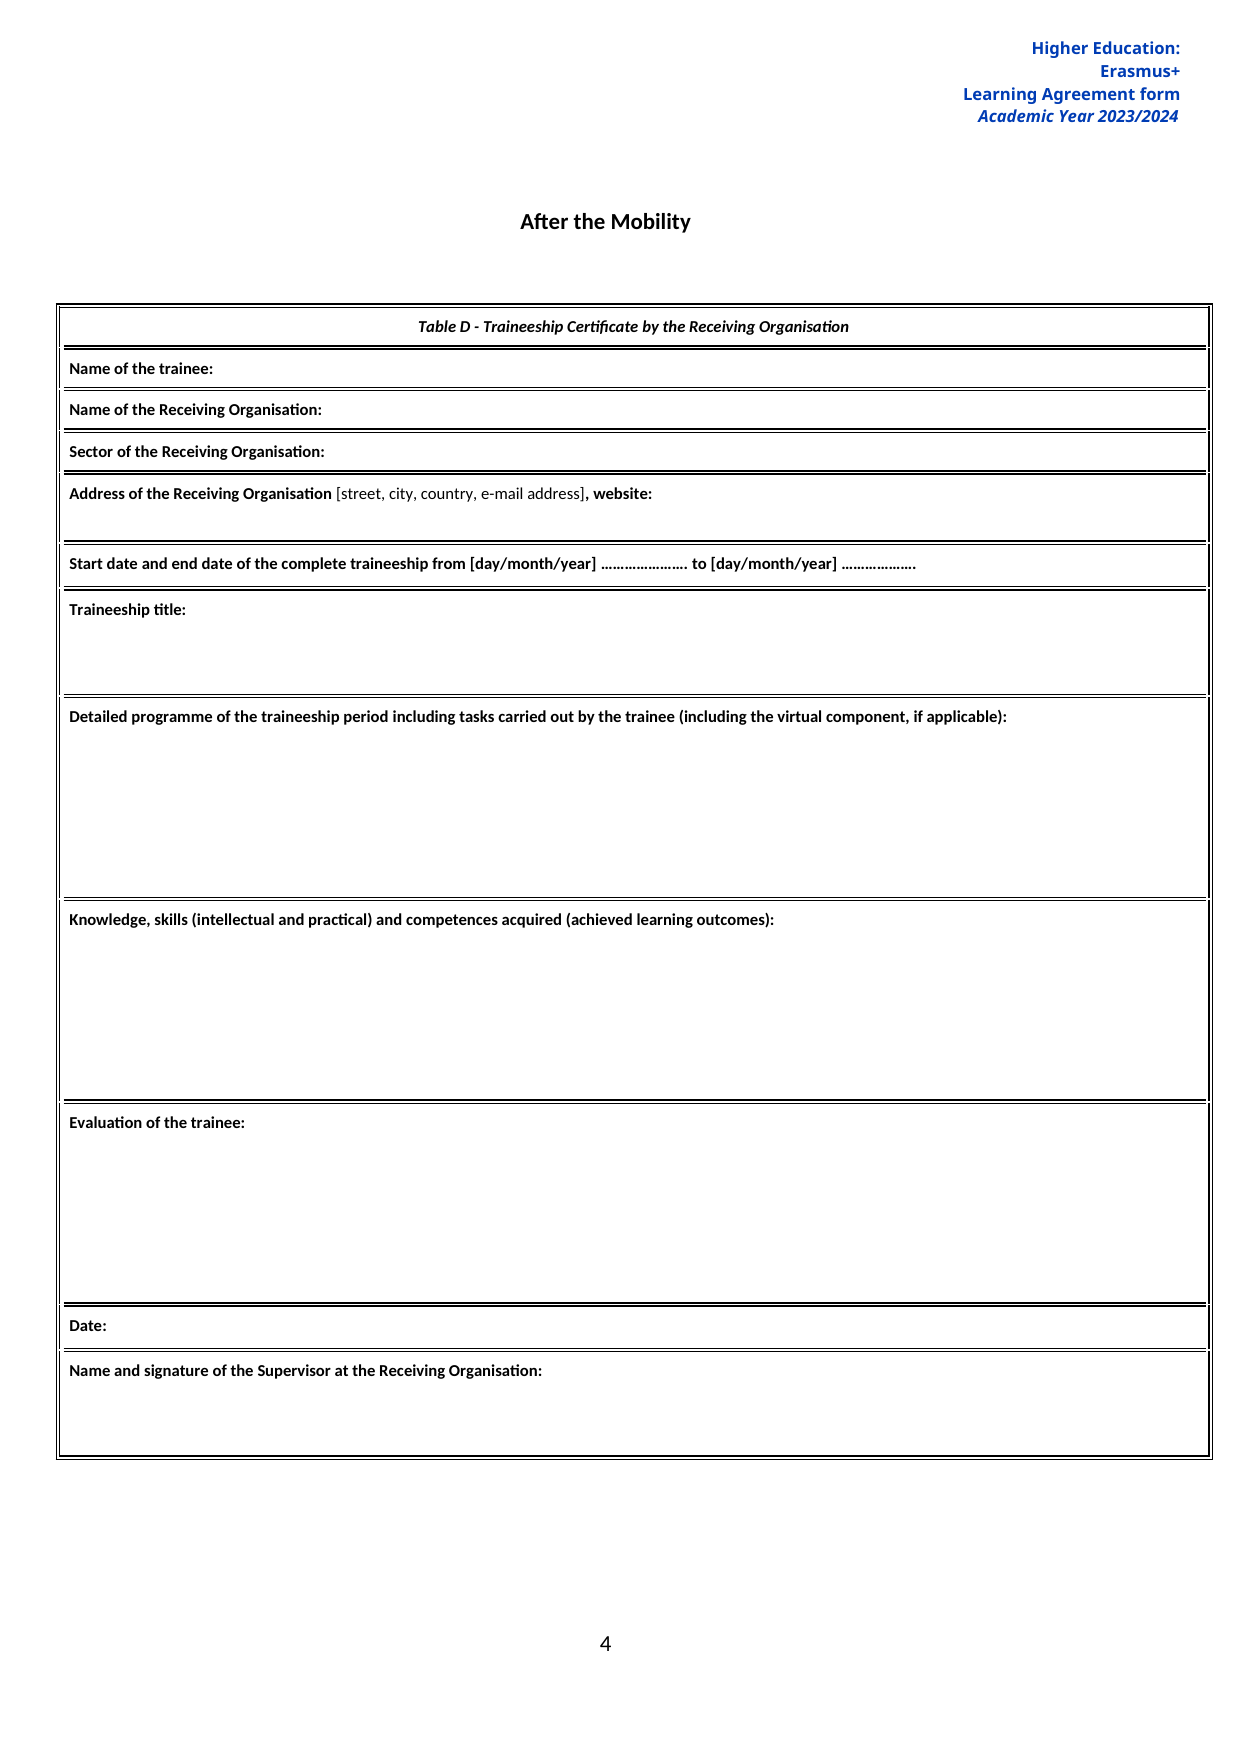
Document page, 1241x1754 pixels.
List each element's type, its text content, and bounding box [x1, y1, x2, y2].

table_cell Detailed programme of the traineeship period including tasks carried out by the trainee (including the virtual component, if applicable): [58, 694, 1211, 896]
table_cell Traineeship title: [58, 586, 1211, 694]
table_cell Date: [58, 1302, 1211, 1348]
table_cell Start date and end date of the complete traineeship from [day/month/year] …………………. to [day/month/year] ………………. [58, 540, 1211, 586]
table_cell Evaluation of the trainee: [58, 1099, 1211, 1302]
table_cell Name and signature of the Supervisor at the Receiving Organisation: [58, 1348, 1211, 1455]
table_cell Sector of the Receiving Organisation: [58, 428, 1211, 470]
table_cell Name of the trainee: [58, 345, 1211, 387]
table_cell Address of the Receiving Organisation [street, city, country, e-mail address], website: [58, 470, 1211, 540]
text After the Mobility [15, 207, 1196, 235]
table_header Table D - Traineeship Certificate by the Receiving Organisation [60, 308, 1208, 345]
table_cell Name of the Receiving Organisation: [58, 387, 1211, 428]
table_cell Knowledge, skills (intellectual and practical) and competences acquired (achieved learning outcomes): [58, 896, 1211, 1099]
